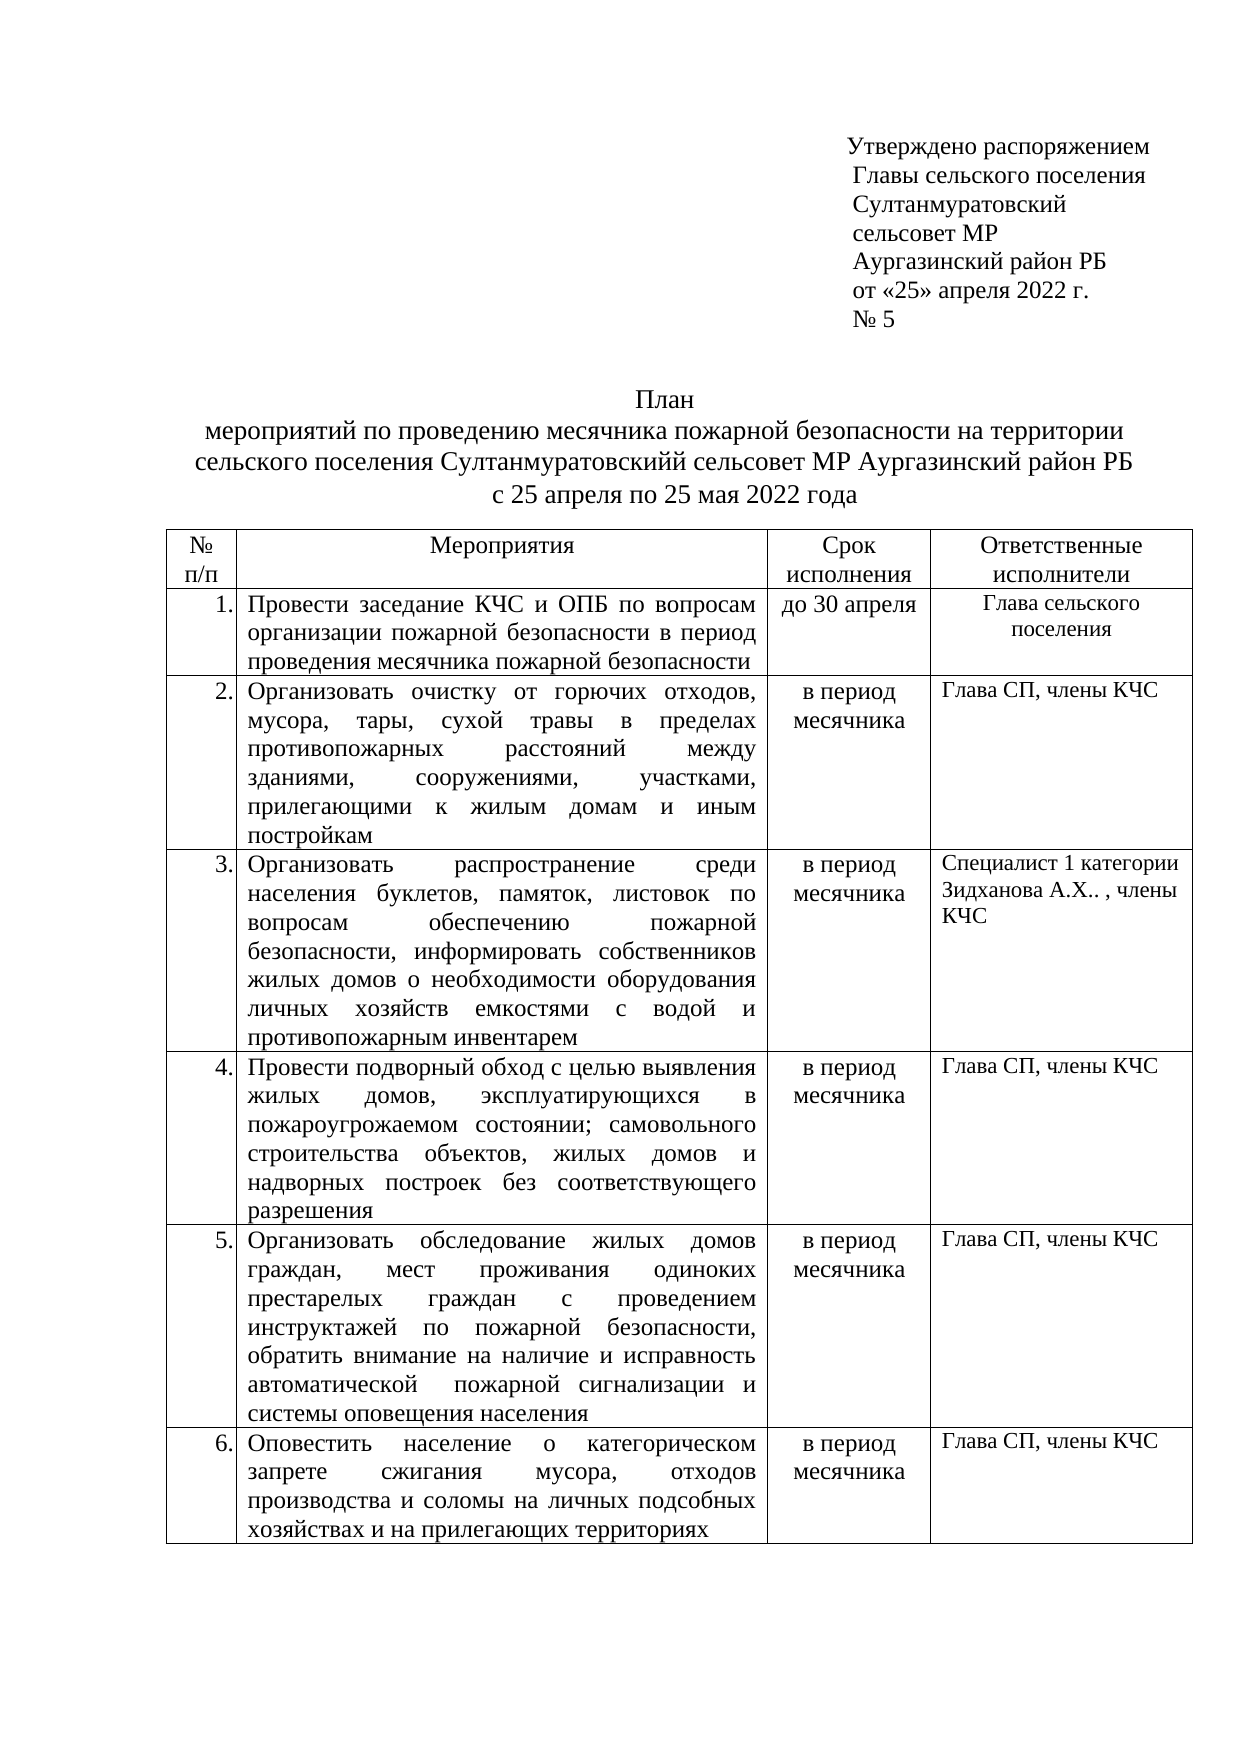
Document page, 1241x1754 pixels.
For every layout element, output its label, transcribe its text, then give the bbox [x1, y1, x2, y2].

table_cell Глава СП, члены КЧС [931, 1225, 1192, 1427]
text Утверждено распоряжением [177, 131, 1152, 160]
table_cell Глава СП, члены КЧС [931, 676, 1192, 848]
table_cell [167, 589, 236, 675]
table_header Срок исполнения [768, 530, 930, 588]
table_cell Глава сельского поселения [931, 589, 1192, 675]
table_cell Специалист 1 категории Зидханова А.Х.. , члены КЧС [931, 850, 1192, 1051]
table_cell до 30 апреля [768, 589, 930, 675]
text от «25» апреля 2022 г. [852, 275, 1152, 304]
table_cell Оповестить население о категорическом запрете сжигания мусора, отходов производства и соломы на личных подсобных хозяйствах и на прилегающих территориях [237, 1428, 767, 1543]
table_cell Организовать обследование жилых домов граждан, мест проживания одиноких престарелых граждан с проведением инструктажей по пожарной безопасности, обратить внимание на наличие и исправность автоматической пожарной сигнализации и системы оповещения населения [237, 1225, 767, 1427]
table_cell [167, 676, 236, 848]
text План [177, 383, 1152, 414]
table_cell Глава СП, члены КЧС [931, 1052, 1192, 1224]
table_cell [167, 1225, 236, 1427]
table_cell Провести подворный обход с целью выявления жилых домов, эксплуатирующихся в пожароугрожаемом состоянии; самовольного строительства объектов, жилых домов и надворных построек без соответствующего разрешения [237, 1052, 767, 1224]
table_cell в период месячника [768, 1225, 930, 1427]
text сельского поселения Султанмуратовскийй сельсовет МР Аургазинский район РБ [177, 445, 1152, 476]
table_cell Провести заседание КЧС и ОПБ по вопросам организации пожарной безопасности в период проведения месячника пожарной безопасности [237, 589, 767, 675]
text № 5 [852, 304, 1152, 333]
table_cell в период месячника [768, 676, 930, 848]
text с 25 апреля по 25 мая 2022 года [198, 476, 1152, 510]
table_cell Организовать распространение среди населения буклетов, памяток, листовок по вопросам обеспечению пожарной безопасности, информировать собственников жилых домов о необходимости оборудования личных хозяйств емкостями с водой и противопожарным инвентарем [237, 850, 767, 1051]
table_cell [167, 1428, 236, 1543]
table_header Мероприятия [237, 530, 767, 588]
text мероприятий по проведению месячника пожарной безопасности на территории [177, 414, 1152, 445]
table_cell [167, 850, 236, 1051]
table_cell в период месячника [768, 1052, 930, 1224]
table_cell в период месячника [768, 850, 930, 1051]
table_cell Организовать очистку от горючих отходов, мусора, тары, сухой травы в пределах противопожарных расстояний между зданиями, сооружениями, участками, прилегающими к жилым домам и иным постройкам [237, 676, 767, 848]
text Главы сельского поселения Султанмуратовский сельсовет МР Аургазинский район РБ [852, 160, 1152, 275]
table_cell в период месячника [768, 1428, 930, 1543]
table_header Ответственные исполнители [931, 530, 1192, 588]
table_header № п/п [167, 530, 236, 588]
table_cell [167, 1052, 236, 1224]
table_cell Глава СП, члены КЧС [931, 1428, 1192, 1543]
